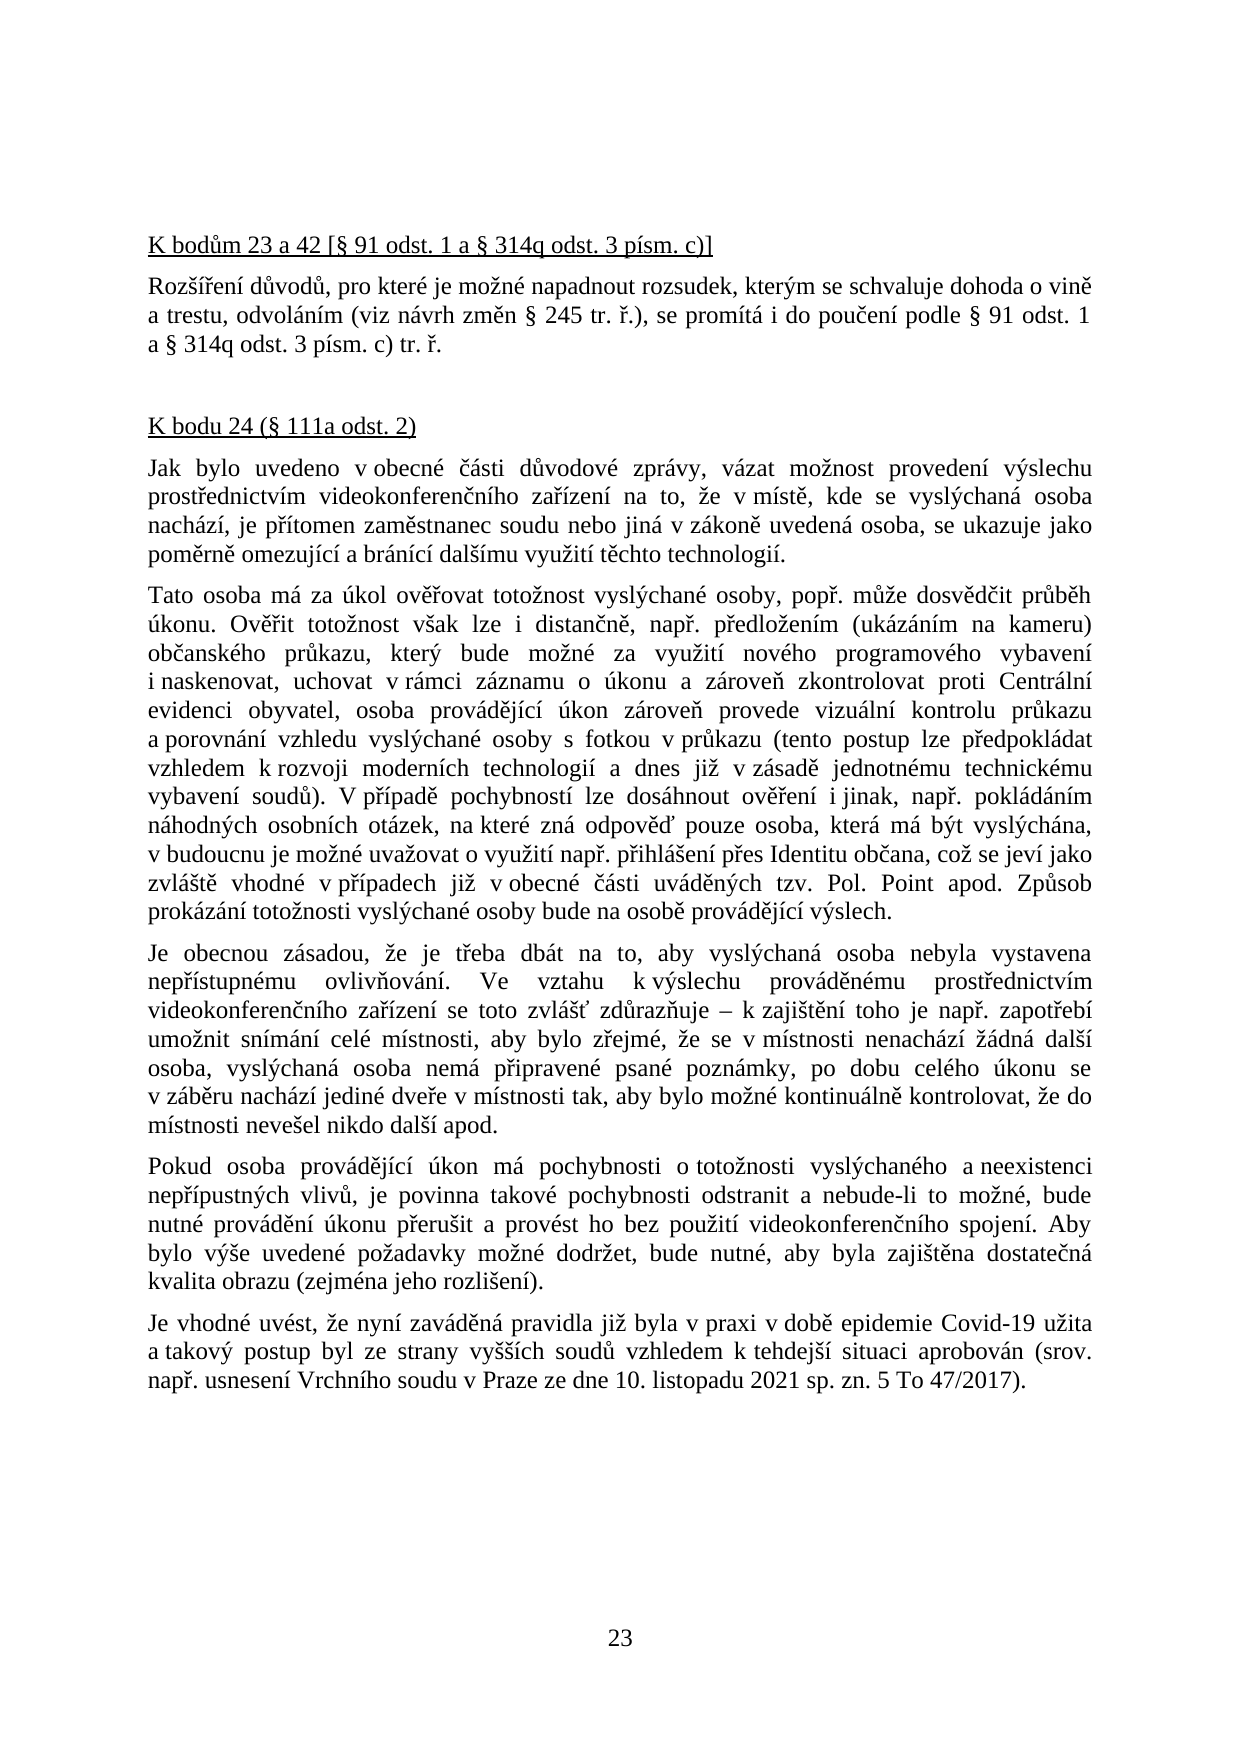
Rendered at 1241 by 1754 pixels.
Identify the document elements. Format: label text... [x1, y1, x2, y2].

text K bodu 24 (§ 111a odst. 2) [148, 411, 1093, 440]
text K bodům 23 a 42 [§ 91 odst. 1 a § 314q odst. 3 písm. c)] [148, 230, 1093, 259]
text Pokud osoba provádějící úkon má pochybnosti o totožnosti vyslýchaného a neexistenci nepřípustných vlivů, je povinna takové pochybnosti odstranit a nebude-li to možné, bude nutné provádění úkonu přerušit a provést ho bez použití videokonferenčního spojení. Aby bylo výše uvedené požadavky možné dodržet, bude nutné, aby byla zajištěna dostatečná kvalita obrazu (zejména jeho rozlišení). [148, 1151, 1093, 1295]
text Jak bylo uvedeno v obecné části důvodové zprávy, vázat možnost provedení výslechu prostřednictvím videokonferenčního zařízení na to, že v místě, kde se vyslýchaná osoba nachází, je přítomen zaměstnanec soudu nebo jiná v zákoně uvedená osoba, se ukazuje jako poměrně omezující a bránící dalšímu využití těchto technologií. [148, 453, 1093, 568]
text Je obecnou zásadou, že je třeba dbát na to, aby vyslýchaná osoba nebyla vystavena nepřístupnému ovlivňování. Ve vztahu k výslechu prováděnému prostřednictvím videokonferenčního zařízení se toto zvlášť zdůrazňuje – k zajištění toho je např. zapotřebí umožnit snímání celé místnosti, aby bylo zřejmé, že se v místnosti nenachází žádná další osoba, vyslýchaná osoba nemá připravené psané poznámky, po dobu celého úkonu se v záběru nachází jediné dveře v místnosti tak, aby bylo možné kontinuálně kontrolovat, že do místnosti nevešel nikdo další apod. [148, 938, 1093, 1139]
text Je vhodné uvést, že nyní zaváděná pravidla již byla v praxi v době epidemie Covid-19 užita a takový postup byl ze strany vyšších soudů vzhledem k tehdejší situaci aprobován (srov. např. usnesení Vrchního soudu v Praze ze dne 10. listopadu 2021 sp. zn. 5 To 47/2017). [148, 1308, 1093, 1394]
text Rozšíření důvodů, pro které je možné napadnout rozsudek, kterým se schvaluje dohoda o vině a trestu, odvoláním (viz návrh změn § 245 tr. ř.), se promítá i do poučení podle § 91 odst. 1 a § 314q odst. 3 písm. c) tr. ř. [148, 271, 1093, 358]
text Tato osoba má za úkol ověřovat totožnost vyslýchané osoby, popř. může dosvědčit průběh úkonu. Ověřit totožnost však lze i distančně, např. předložením (ukázáním na kameru) občanského průkazu, který bude možné za využití nového programového vybavení i naskenovat, uchovat v rámci záznamu o úkonu a zároveň zkontrolovat proti Centrální evidenci obyvatel, osoba provádějící úkon zároveň provede vizuální kontrolu průkazu a porovnání vzhledu vyslýchané osoby s fotkou v průkazu (tento postup lze předpokládat vzhledem k rozvoji moderních technologií a dnes již v zásadě jednotnému technickému vybavení soudů). V případě pochybností lze dosáhnout ověření i jinak, např. pokládáním náhodných osobních otázek, na které zná odpověď pouze osoba, která má být vyslýchána, v budoucnu je možné uvažovat o využití např. přihlášení přes Identitu občana, což se jeví jako zvláště vhodné v případech již v obecné části uváděných tzv. Pol. Point apod. Způsob prokázání totožnosti vyslýchané osoby bude na osobě provádějící výslech. [148, 580, 1093, 925]
